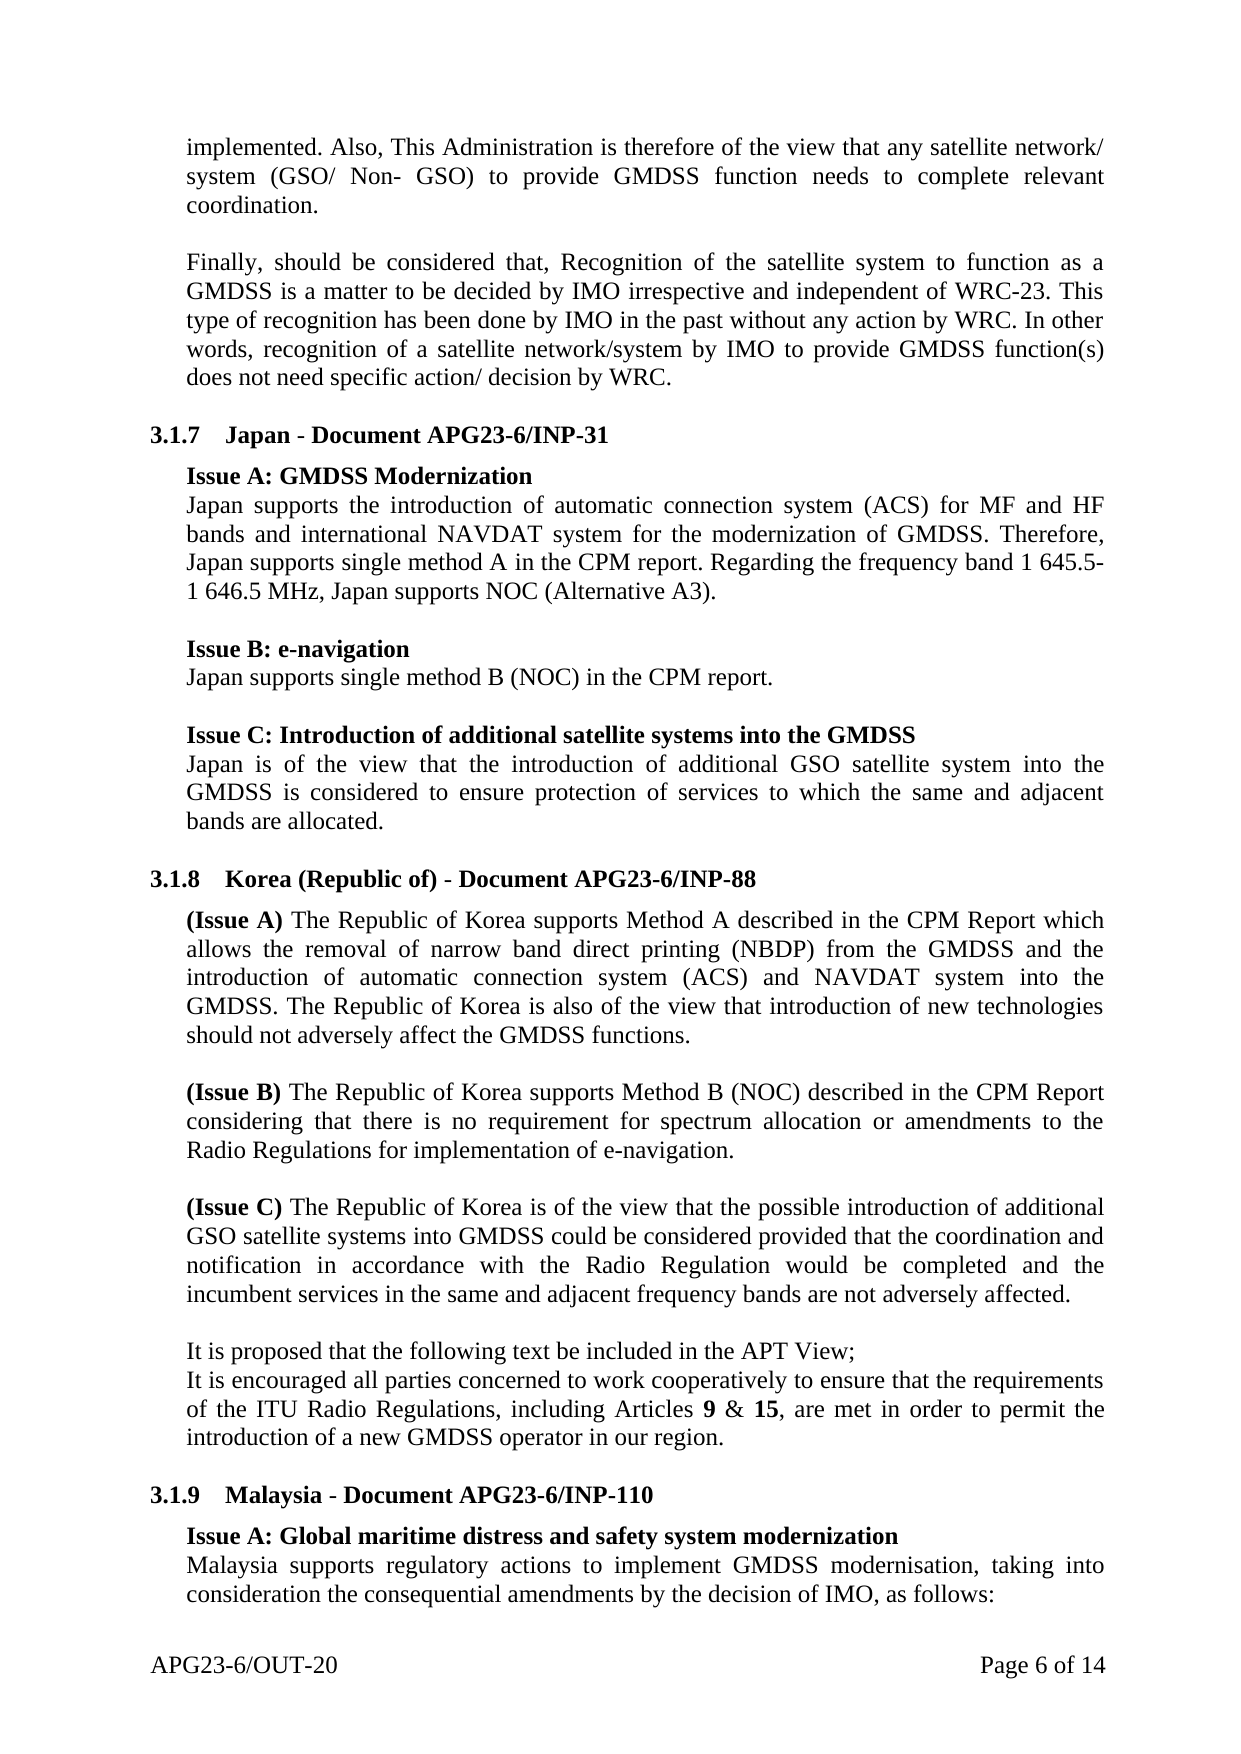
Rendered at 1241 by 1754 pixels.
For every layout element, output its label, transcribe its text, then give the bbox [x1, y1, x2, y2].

text (Issue C) The Republic of Korea is of the view that the possible introduction of additional GSO satellite systems into GMDSS could be considered provided that the coordination and notification in accordance with the Radio Regulation would be completed and the incumbent services in the same and adjacent frequency bands are not adversely affected. [186, 1192, 1105, 1307]
text Malaysia supports regulatory actions to implement GMDSS modernisation, taking into consideration the consequential amendments by the decision of IMO, as follows: [186, 1550, 1105, 1607]
text Issue A: Global maritime distress and safety system modernization [186, 1521, 1105, 1550]
text It is encouraged all parties concerned to work cooperatively to ensure that the requirements of the ITU Radio Regulations, including Articles 9 & 15, are met in order to permit the introduction of a new GMDSS operator in our region. [186, 1365, 1105, 1451]
text Japan supports single method B (NOC) in the CPM report. [186, 662, 1105, 691]
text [186, 132, 1105, 219]
text (Issue B) The Republic of Korea supports Method B (NOC) described in the CPM Report considering that there is no requirement for spectrum allocation or amendments to the Radio Regulations for implementation of e-navigation. [186, 1077, 1105, 1164]
text Issue C: Introduction of additional satellite systems into the GMDSS [186, 720, 1105, 749]
text 3.1.7 Japan - Document APG23-6/INP-31 [150, 420, 1105, 449]
text Finally, should be considered that, Recognition of the satellite system to function as a GMDSS is a matter to be decided by IMO irrespective and independent of WRC-23. This type of recognition has been done by IMO in the past without any action by WRC. In other words, recognition of a satellite network/system by IMO to provide GMDSS function(s) does not need specific action/ decision by WRC. [186, 247, 1105, 391]
text Japan is of the view that the introduction of additional GSO satellite system into the GMDSS is considered to ensure protection of services to which the same and adjacent bands are allocated. [186, 749, 1105, 835]
text 3.1.8 Korea (Republic of) - Document APG23-6/INP-88 [150, 864, 1105, 892]
text 3.1.9 Malaysia - Document APG23-6/INP-110 [150, 1480, 1105, 1509]
text Issue B: e-navigation [186, 634, 1105, 662]
text Issue A: GMDSS Modernization [186, 461, 1105, 490]
text It is proposed that the following text be included in the APT View; [186, 1336, 1105, 1365]
text (Issue A) The Republic of Korea supports Method A described in the CPM Report which allows the removal of narrow band direct printing (NBDP) from the GMDSS and the introduction of automatic connection system (ACS) and NAVDAT system into the GMDSS. The Republic of Korea is also of the view that introduction of new technologies should not adversely affect the GMDSS functions. [186, 905, 1105, 1049]
text Japan supports the introduction of automatic connection system (ACS) for MF and HF bands and international NAVDAT system for the modernization of GMDSS. Therefore, Japan supports single method A in the CPM report. Regarding the frequency band 1 645.5-1 646.5 MHz, Japan supports NOC (Alternative A3). [186, 490, 1105, 605]
